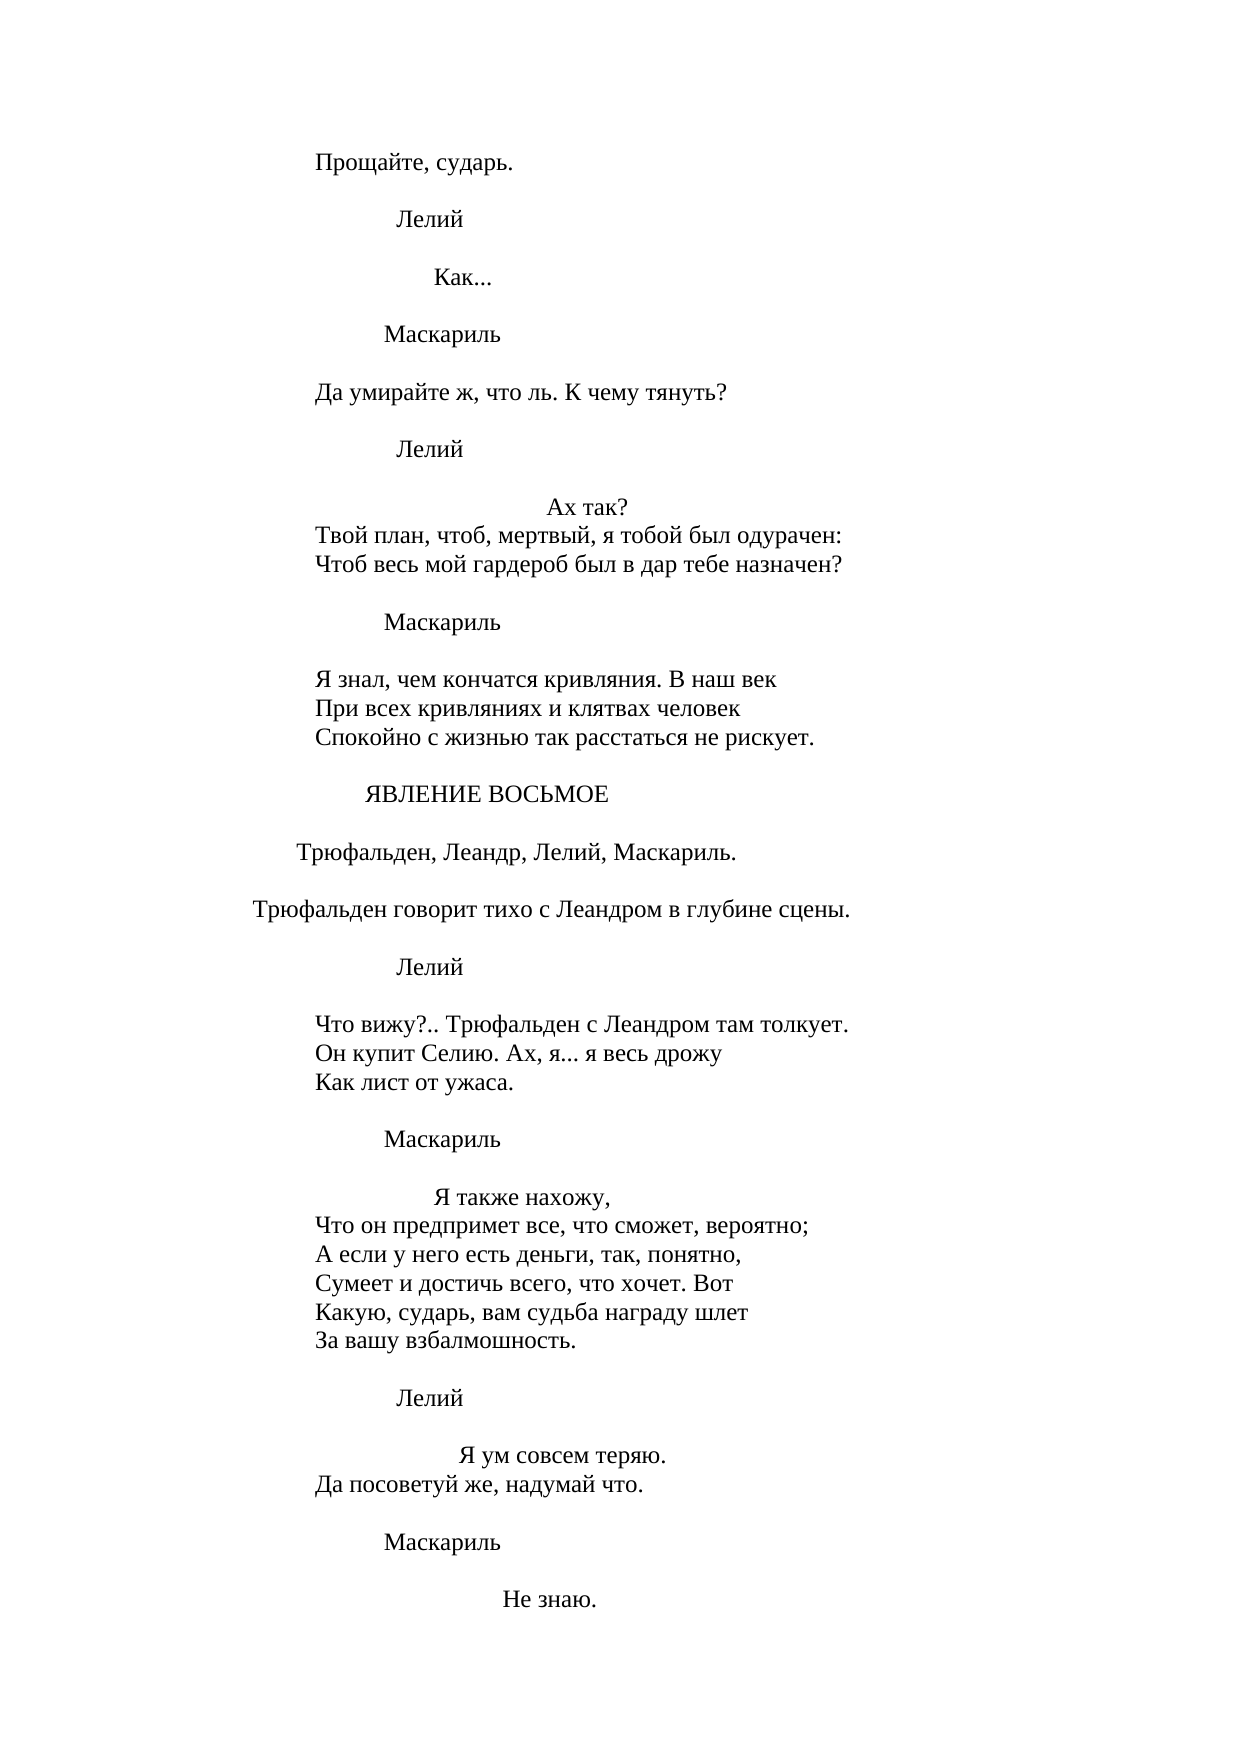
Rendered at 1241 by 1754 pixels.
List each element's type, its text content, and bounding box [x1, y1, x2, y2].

text А если у него есть деньги, так, понятно, [177, 1239, 1152, 1268]
text Сумеет и достичь всего, что хочет. Вот [177, 1268, 1152, 1297]
text Твой план, чтоб, мертвый, я тобой был одурачен: [177, 521, 1152, 549]
text Маскариль [177, 1527, 1152, 1556]
text Спокойно с жизнью так расстаться не рискует. [177, 722, 1152, 751]
text Ах так? [177, 492, 1152, 521]
text Как... [177, 262, 1152, 291]
text Лелий [177, 204, 1152, 233]
text Что вижу?.. Трюфальден с Леандром там толкует. [177, 1009, 1152, 1038]
text За вашу взбалмошность. [177, 1326, 1152, 1354]
text Не знаю. [177, 1584, 1152, 1613]
text Я также нахожу, [177, 1182, 1152, 1211]
text ЯВЛЕНИЕ ВОСЬМОЕ [177, 779, 1152, 808]
text Прощайте, сударь. [177, 147, 1152, 176]
text Чтоб весь мой гардероб был в дар тебе назначен? [177, 549, 1152, 578]
text Трюфальден, Леандр, Лелий, Маскариль. [177, 837, 1152, 866]
text Как лист от ужаса. [177, 1067, 1152, 1096]
text Какую, сударь, вам судьба награду шлет [177, 1297, 1152, 1326]
text Маскариль [177, 319, 1152, 348]
text Что он предпримет все, что сможет, вероятно; [177, 1211, 1152, 1239]
text Да посоветуй же, надумай что. [177, 1469, 1152, 1498]
text Лелий [177, 1383, 1152, 1412]
text Маскариль [177, 607, 1152, 636]
text Я знал, чем кончатся кривляния. В наш век [177, 664, 1152, 693]
text Трюфальден говорит тихо с Леандром в глубине сцены. [177, 894, 1152, 923]
text Я ум совсем теряю. [177, 1441, 1152, 1469]
text Он купит Селию. Ах, я... я весь дрожу [177, 1038, 1152, 1067]
text Лелий [177, 952, 1152, 981]
text При всех кривляниях и клятвах человек [177, 693, 1152, 722]
text Да умирайте ж, что ль. К чему тянуть? [177, 377, 1152, 406]
text Лелий [177, 434, 1152, 463]
text Маскариль [177, 1124, 1152, 1153]
